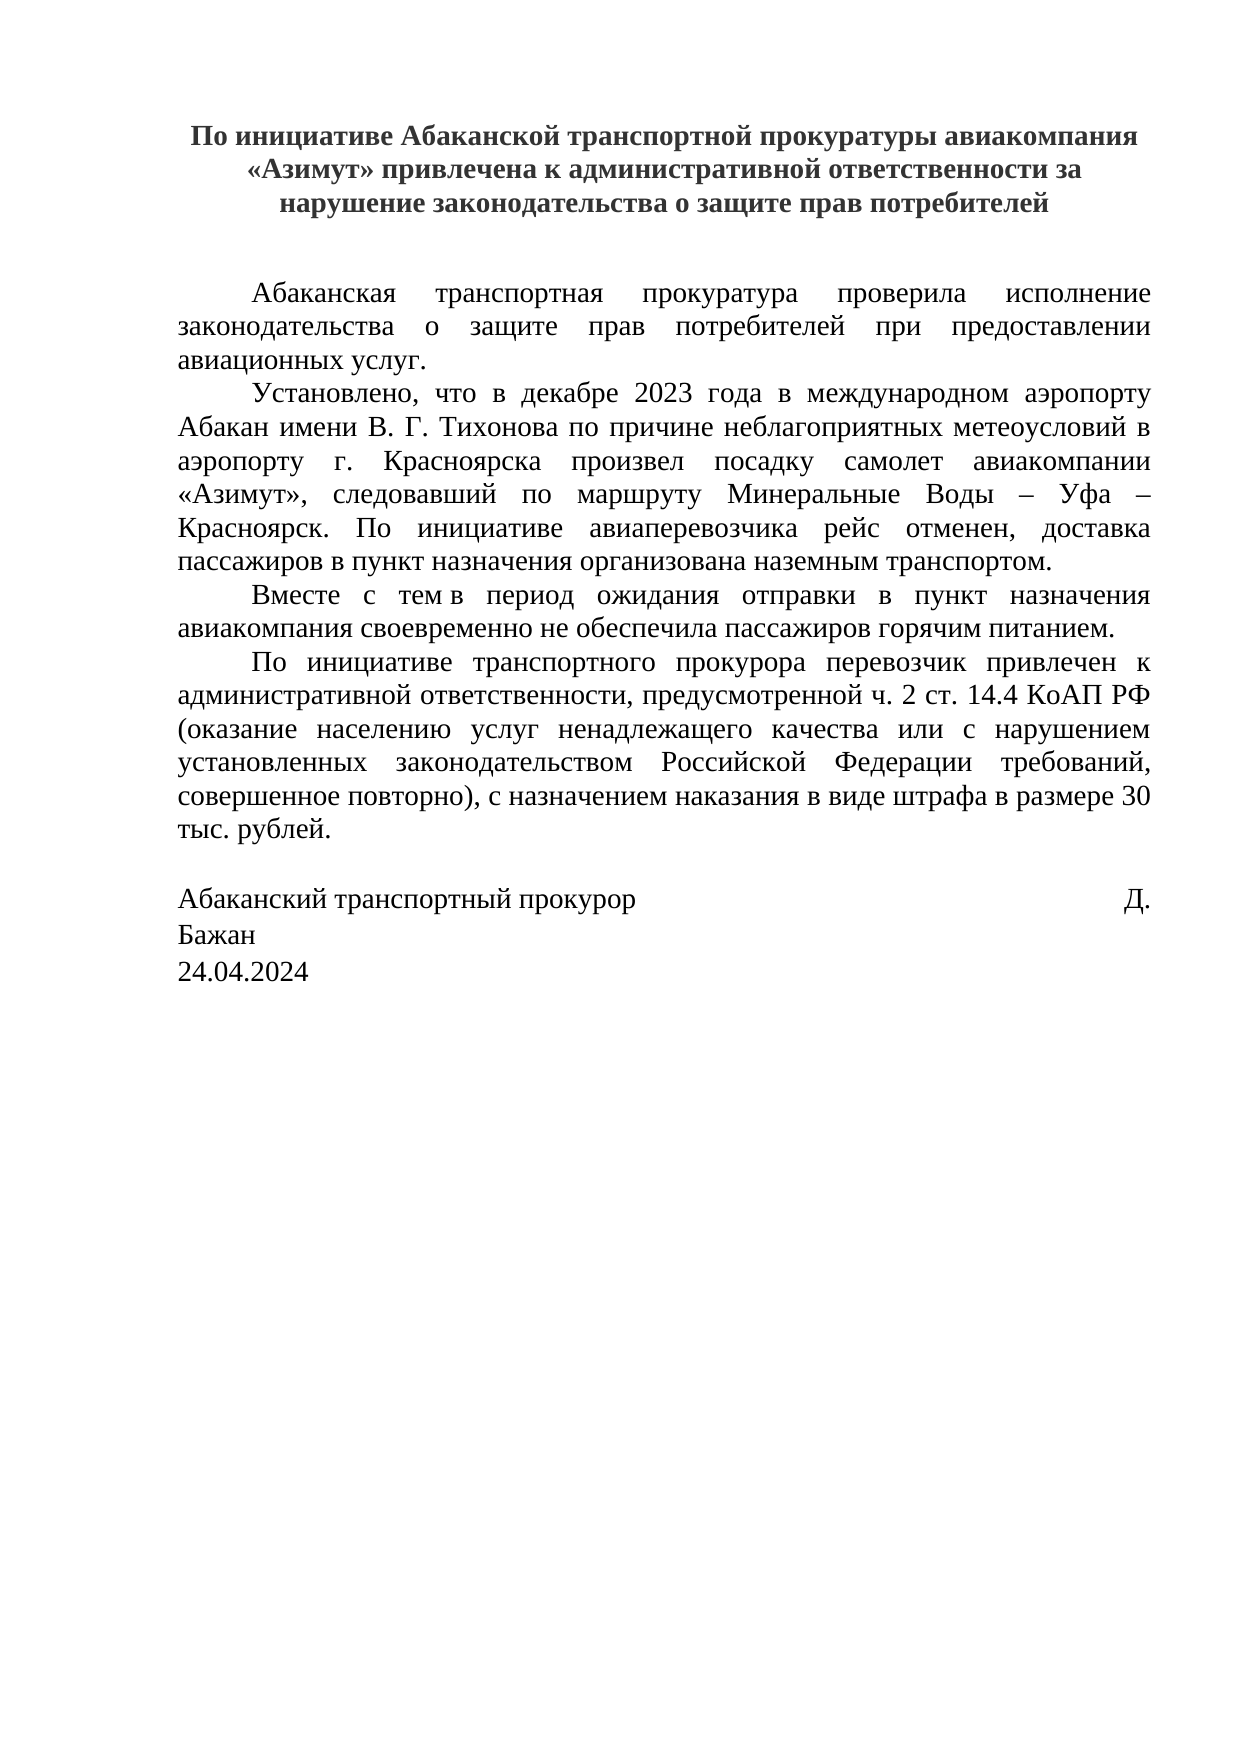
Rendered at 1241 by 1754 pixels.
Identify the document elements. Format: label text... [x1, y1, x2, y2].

text Установлено, что в декабре 2023 года в международном аэропорту Абакан имени В. Г. Тихонова по причине неблагоприятных метеоусловий в аэропорту г. Красноярска произвел посадку самолет авиакомпании «Азимут», следовавший по маршруту Минеральные Воды – Уфа – Красноярск. По инициативе авиаперевозчика рейс отменен, доставка пассажиров в пункт назначения организована наземным транспортом. [177, 376, 1152, 577]
text Абаканская транспортная прокуратура проверила исполнение законодательства о защите прав потребителей при предоставлении авиационных услуг. [177, 275, 1152, 376]
text По инициативе транспортного прокурора перевозчик привлечен к административной ответственности, предусмотренной ч. 2 ст. 14.4 КоАП РФ (оказание населению услуг ненадлежащего качества или с нарушением установленных законодательством Российской Федерации требований, совершенное повторно), с назначением наказания в виде штрафа в размере 30 тыс. рублей. [177, 644, 1152, 845]
text 24.04.2024 [177, 954, 1152, 987]
text Абаканский транспортный прокурор Д. Бажан [177, 881, 1152, 951]
text По инициативе Абаканской транспортной прокуратуры авиакомпания «Азимут» привлечена к административной ответственности за нарушение законодательства о защите прав потребителей [177, 118, 1152, 219]
text Вместе с тем в период ожидания отправки в пункт назначения авиакомпания своевременно не обеспечила пассажиров горячим питанием. [177, 577, 1152, 644]
